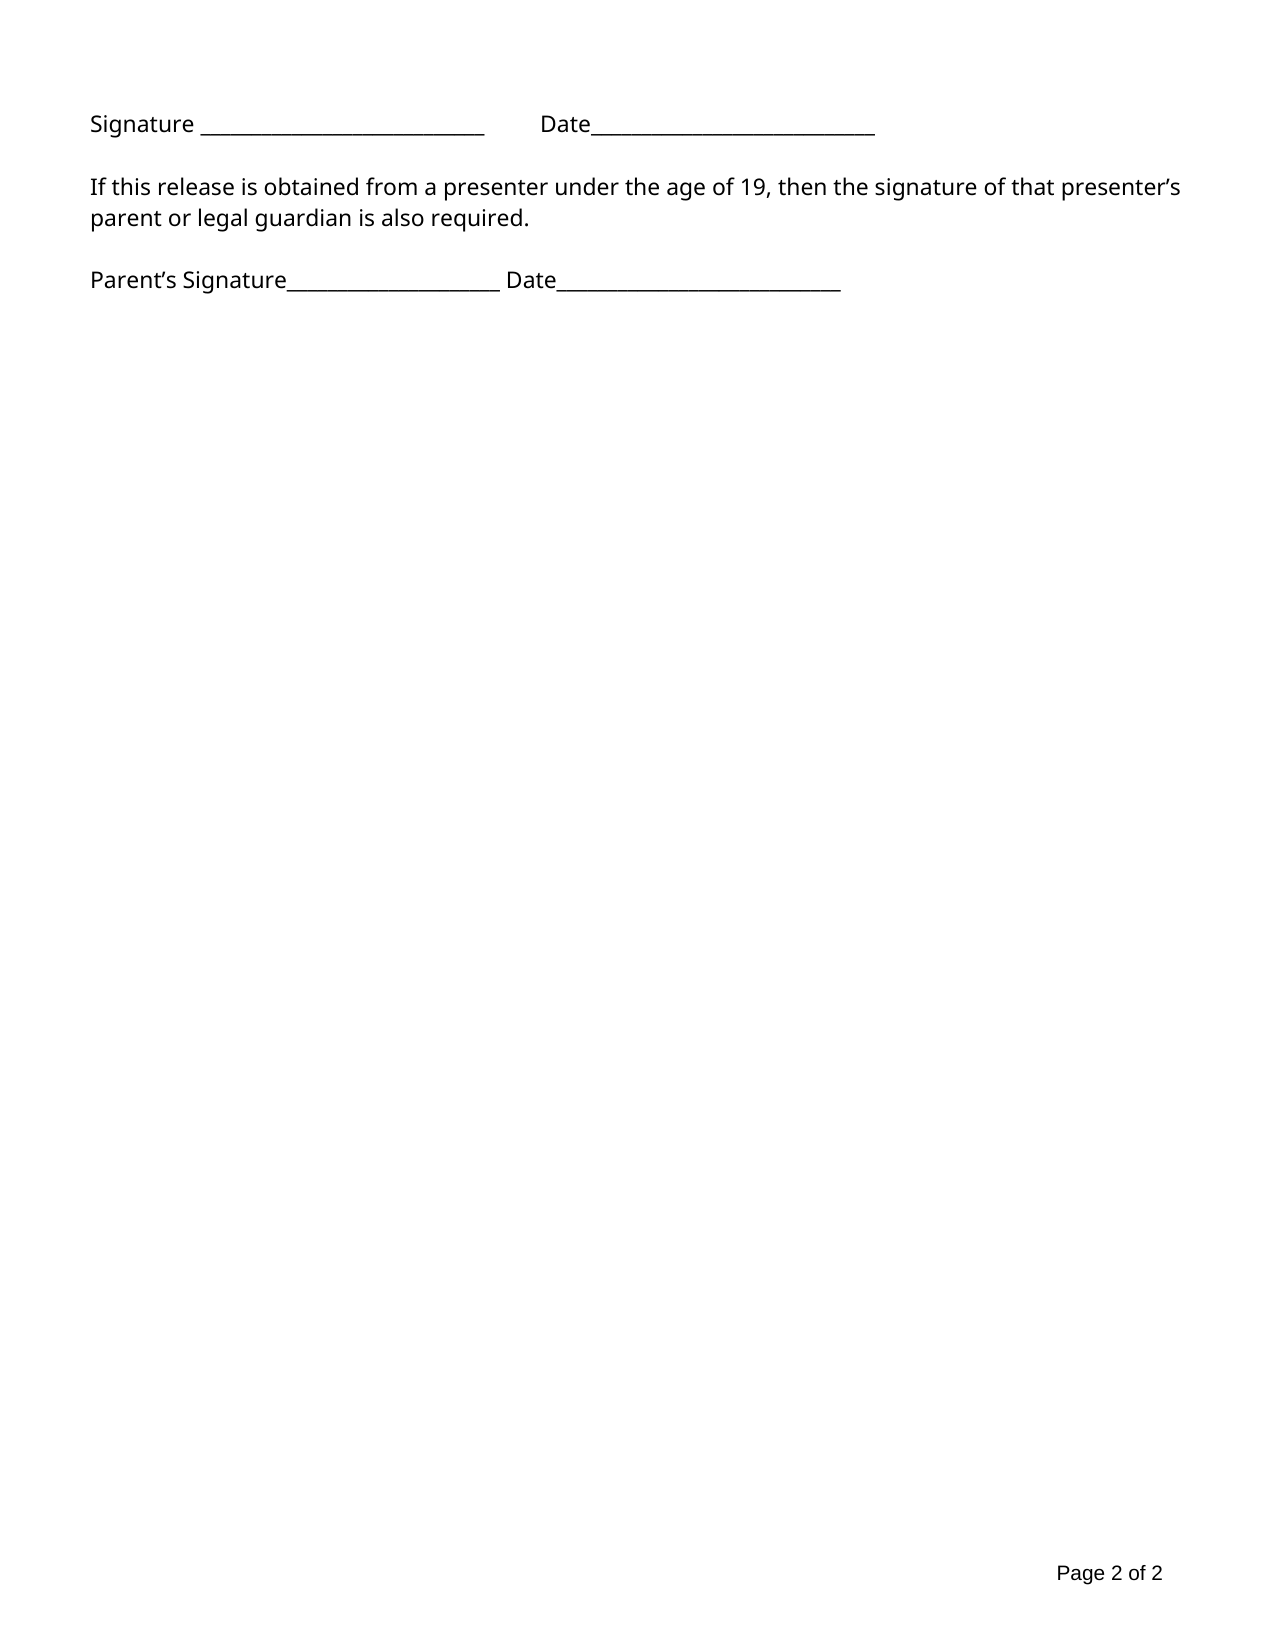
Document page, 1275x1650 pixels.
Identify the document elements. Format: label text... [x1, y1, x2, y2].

text Signature ____________________________ Date____________________________ [90, 108, 1186, 139]
text If this release is obtained from a presenter under the age of 19, then the signature of that presenter’s parent or legal guardian is also required. [90, 171, 1186, 233]
text Parent’s Signature_____________________ Date____________________________ [90, 264, 1186, 296]
